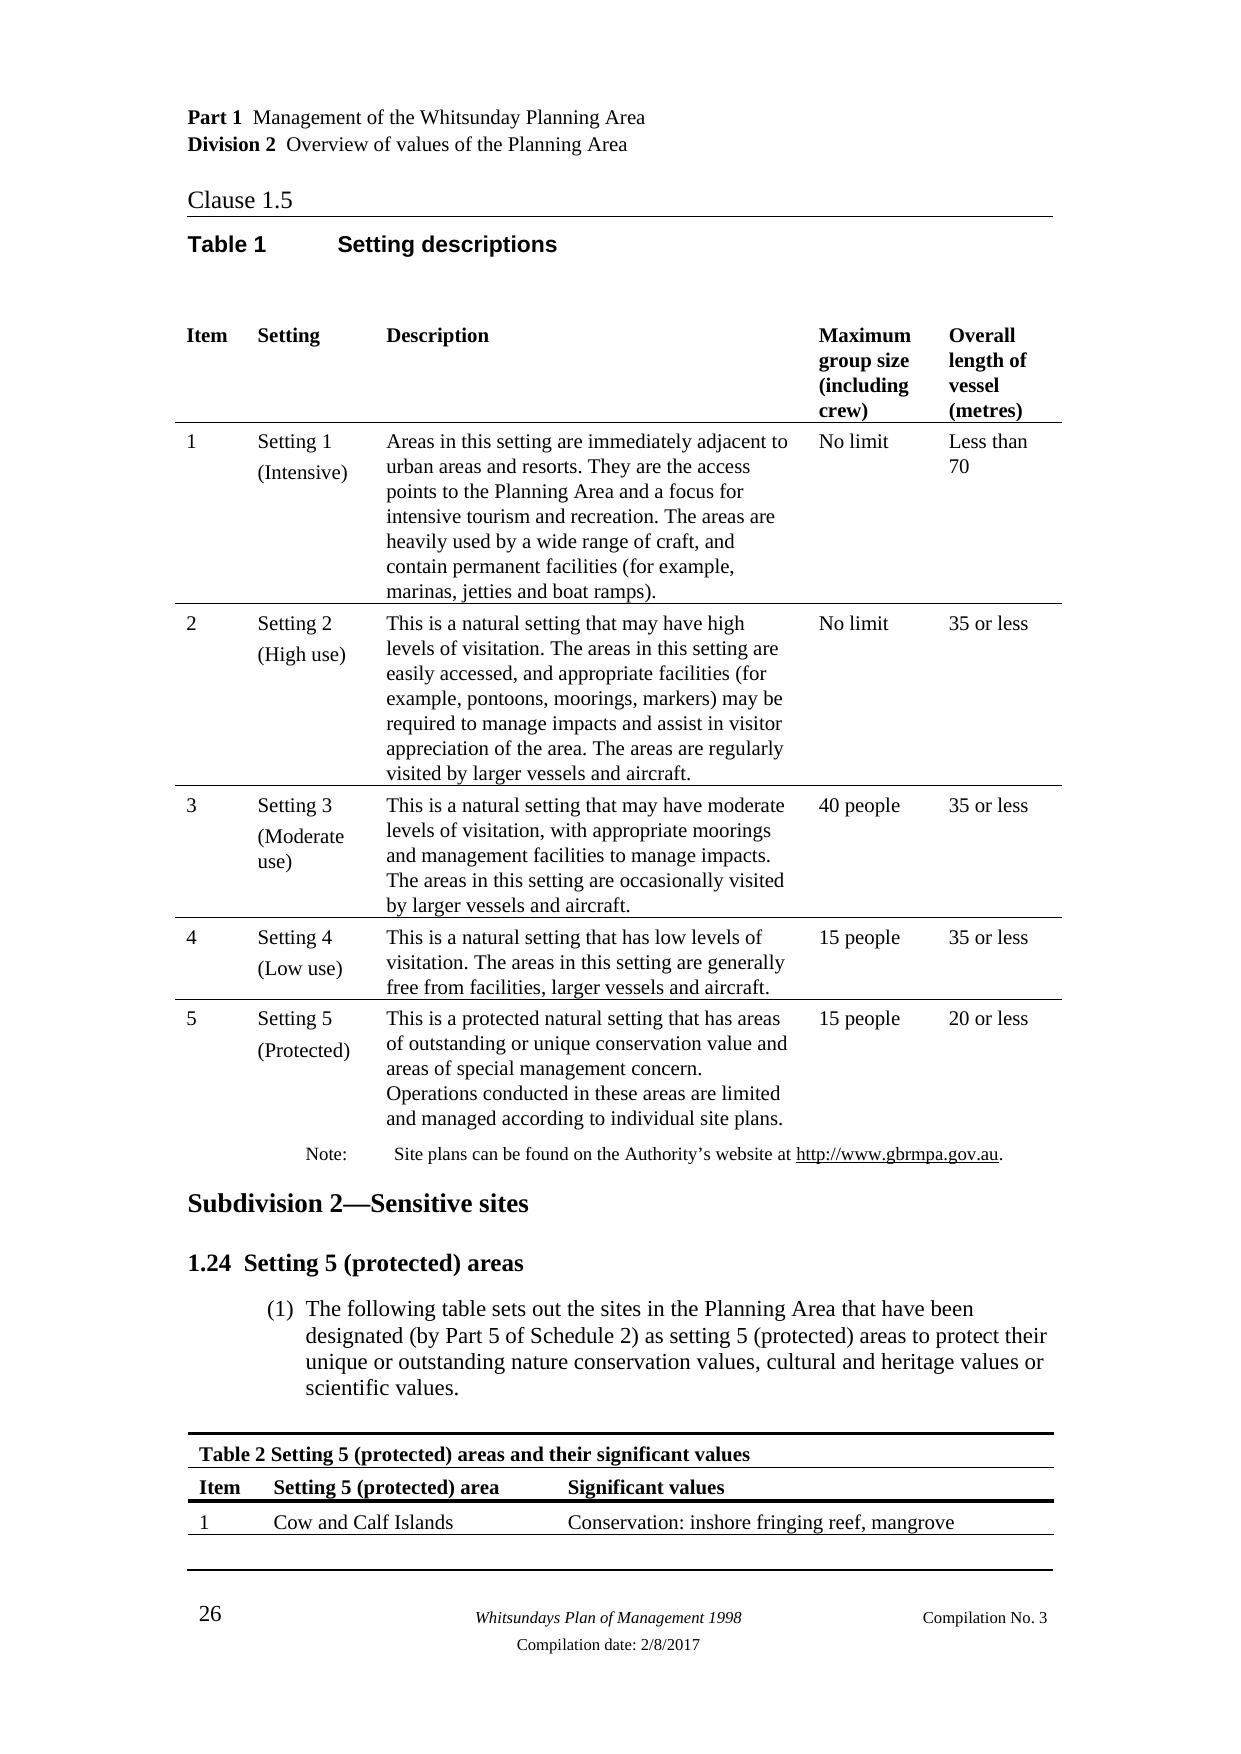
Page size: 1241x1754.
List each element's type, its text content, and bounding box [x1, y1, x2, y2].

text (1) The following table sets out the sites in the Planning Area that have been designated (by Part 5 of Schedule 2) as setting 5 (protected) areas to protect their unique or outstanding nature conservation values, cultural and heritage values or scientific values. [187, 1295, 1053, 1401]
text 1.24 Setting 5 (protected) areas [187, 1248, 1053, 1277]
table_cell No limit [807, 423, 937, 603]
table_cell This is a natural setting that may have moderate levels of visitation, with appropriate moorings and management facilities to manage impacts. The areas in this setting are occasionally visited by larger vessels and aircraft. [375, 786, 807, 917]
table_cell This is a natural setting that has low levels of visitation. The areas in this setting are generally free from facilities, larger vessels and aircraft. [375, 918, 807, 999]
table_cell 15 people [807, 1000, 937, 1130]
table_header Description [375, 315, 807, 422]
table_cell No limit [807, 604, 937, 785]
table_cell 1 [188, 1503, 262, 1534]
table_cell 15 people [807, 918, 937, 999]
table_cell 20 or less [937, 1000, 1062, 1130]
table_header Overall length of vessel (metres) [937, 315, 1062, 422]
table_header Maximum group size (including crew) [807, 315, 937, 422]
table_cell 2 [175, 604, 246, 785]
table_cell This is a protected natural setting that has areas of outstanding or unique conservation value and areas of special management concern. Operations conducted in these areas are limited and managed according to individual site plans. [375, 1000, 807, 1130]
table_cell Less than 70 [937, 423, 1062, 603]
table_cell 35 or less [937, 786, 1062, 917]
table_cell Areas in this setting are immediately adjacent to urban areas and resorts. They are the access points to the Planning Area and a focus for intensive tourism and recreation. The areas are heavily used by a wide range of craft, and contain permanent facilities (for example, marinas, jetties and boat ramps). [375, 423, 807, 603]
text Table 1 Setting descriptions [187, 230, 1053, 257]
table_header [188, 1435, 1053, 1466]
table_cell Significant values [556, 1468, 1053, 1499]
table_header Setting [246, 315, 375, 422]
table_cell 3 [175, 786, 246, 917]
table_cell Setting 1 (Intensive) [246, 423, 375, 603]
table_cell 1 [175, 423, 246, 603]
table_cell Setting 5 (protected) area [262, 1468, 556, 1499]
table_cell 40 people [807, 786, 937, 917]
table_cell Setting 2 (High use) [246, 604, 375, 785]
table_cell This is a natural setting that may have high levels of visitation. The areas in this setting are easily accessed, and appropriate facilities (for example, pontoons, moorings, markers) may be required to manage impacts and assist in visitor appreciation of the area. The areas are regularly visited by larger vessels and aircraft. [375, 604, 807, 785]
table_cell 35 or less [937, 918, 1062, 999]
text Note: Site plans can be found on the Authority’s website at http://www.gbrmpa.gov.au. [305, 1143, 1053, 1165]
table_cell Setting 5 (Protected) [246, 1000, 375, 1130]
table_cell Setting 4 (Low use) [246, 918, 375, 999]
table_cell Setting 3 (Moderate use) [246, 786, 375, 917]
table_cell 35 or less [937, 604, 1062, 785]
text Subdivision 2—Sensitive sites [187, 1188, 1053, 1219]
table_cell Item [188, 1468, 262, 1499]
table_cell Cow and Calf Islands [262, 1503, 556, 1534]
table_cell 5 [175, 1000, 246, 1130]
table_header Item [175, 315, 246, 422]
table_cell 4 [175, 918, 246, 999]
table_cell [556, 1503, 1053, 1534]
